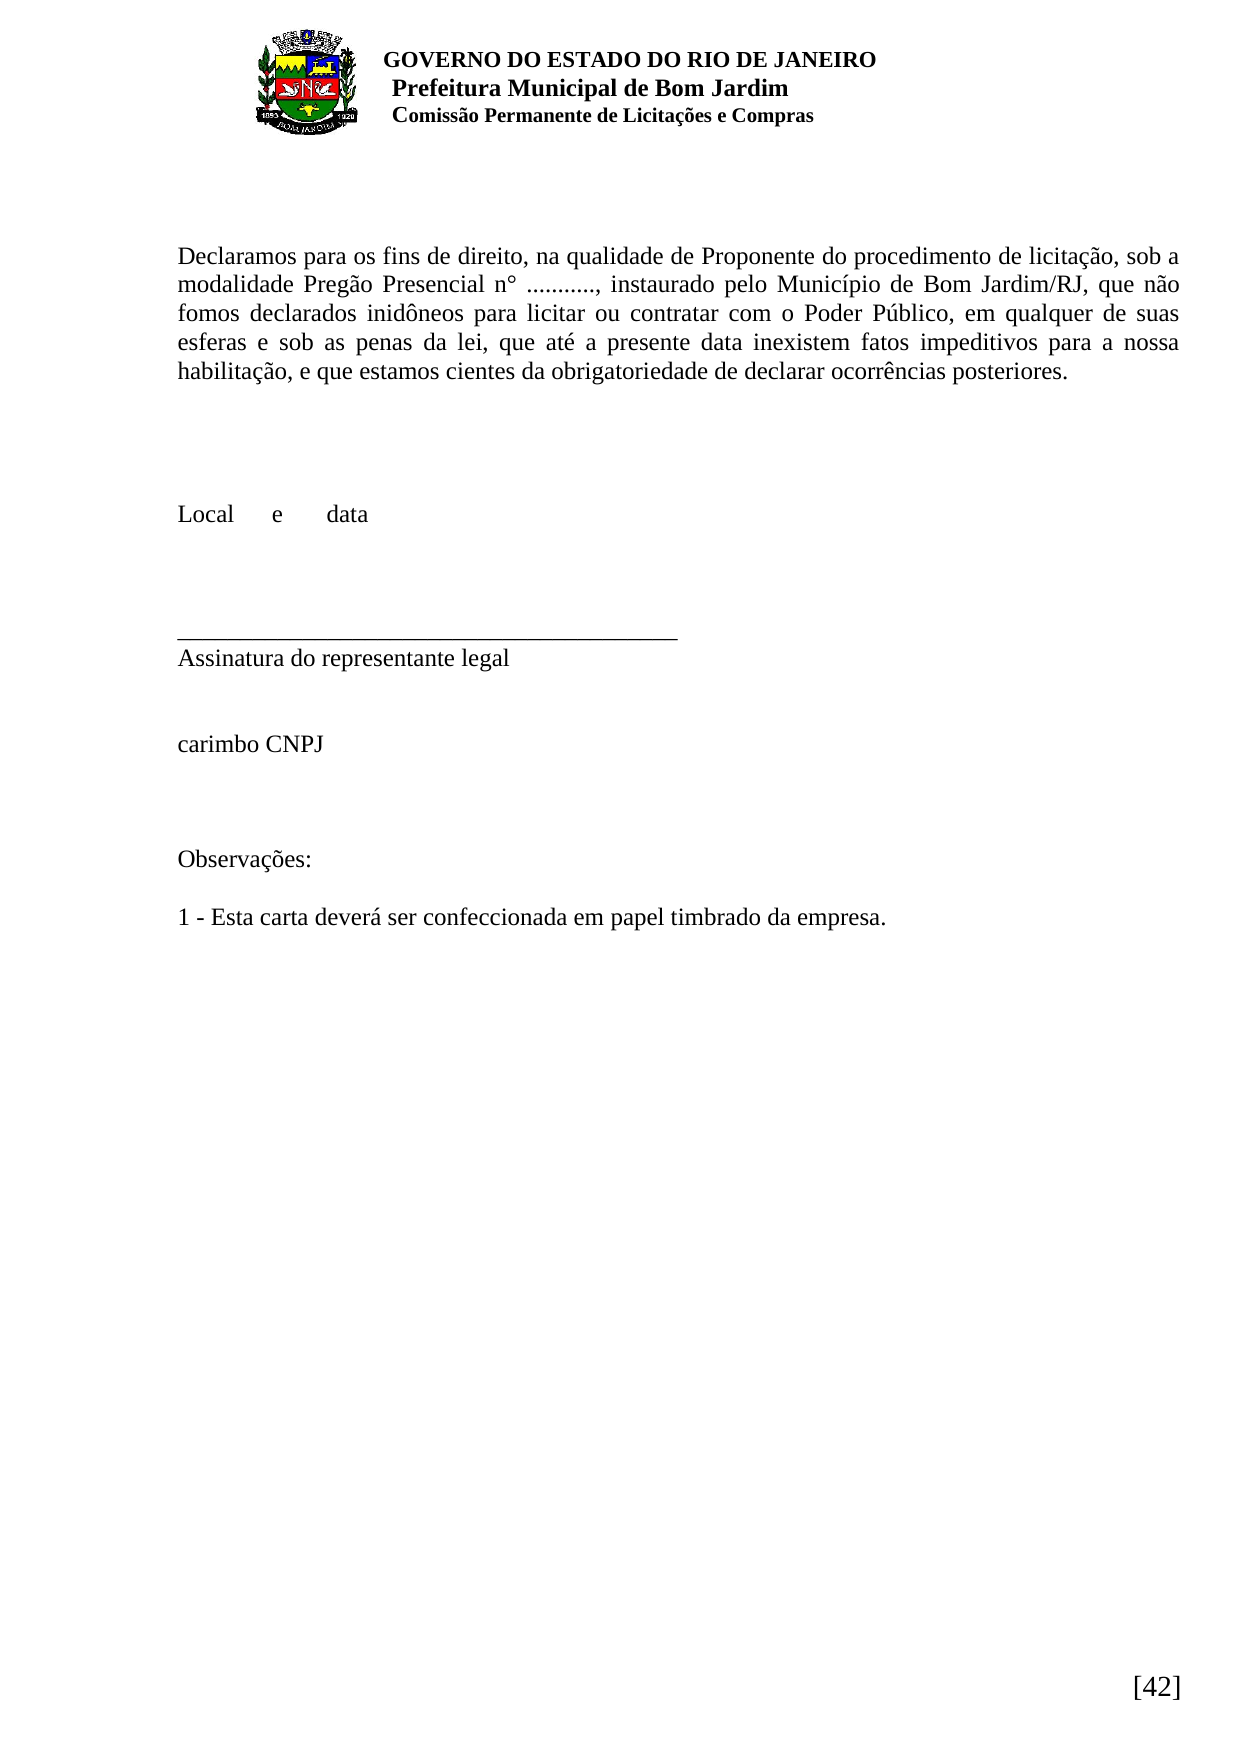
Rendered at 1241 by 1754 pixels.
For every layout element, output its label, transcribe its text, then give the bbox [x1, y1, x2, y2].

text Declaramos para os fins de direito, na qualidade de Proponente do procedimento de licitação, sob a modalidade Pregão Presencial n° ..........., instaurado pelo Município de Bom Jardim/RJ, que não fomos declarados inidôneos para licitar ou contratar com o Poder Público, em qualquer de suas esferas e sob as penas da lei, que até a presente data inexistem fatos impeditivos para a nossa habilitação, e que estamos cientes da obrigatoriedade de declarar ocorrências posteriores. [177, 241, 1181, 384]
text 1 - Esta carta deverá ser confeccionada em papel timbrado da empresa. [177, 902, 1181, 931]
picture [253, 27, 359, 137]
text Assinatura do representante legal [177, 643, 1181, 672]
text carimbo CNPJ [177, 729, 1181, 758]
text ________________________________________ [177, 614, 1181, 643]
text Local e data [177, 499, 1181, 528]
text Observações: [177, 844, 1181, 873]
